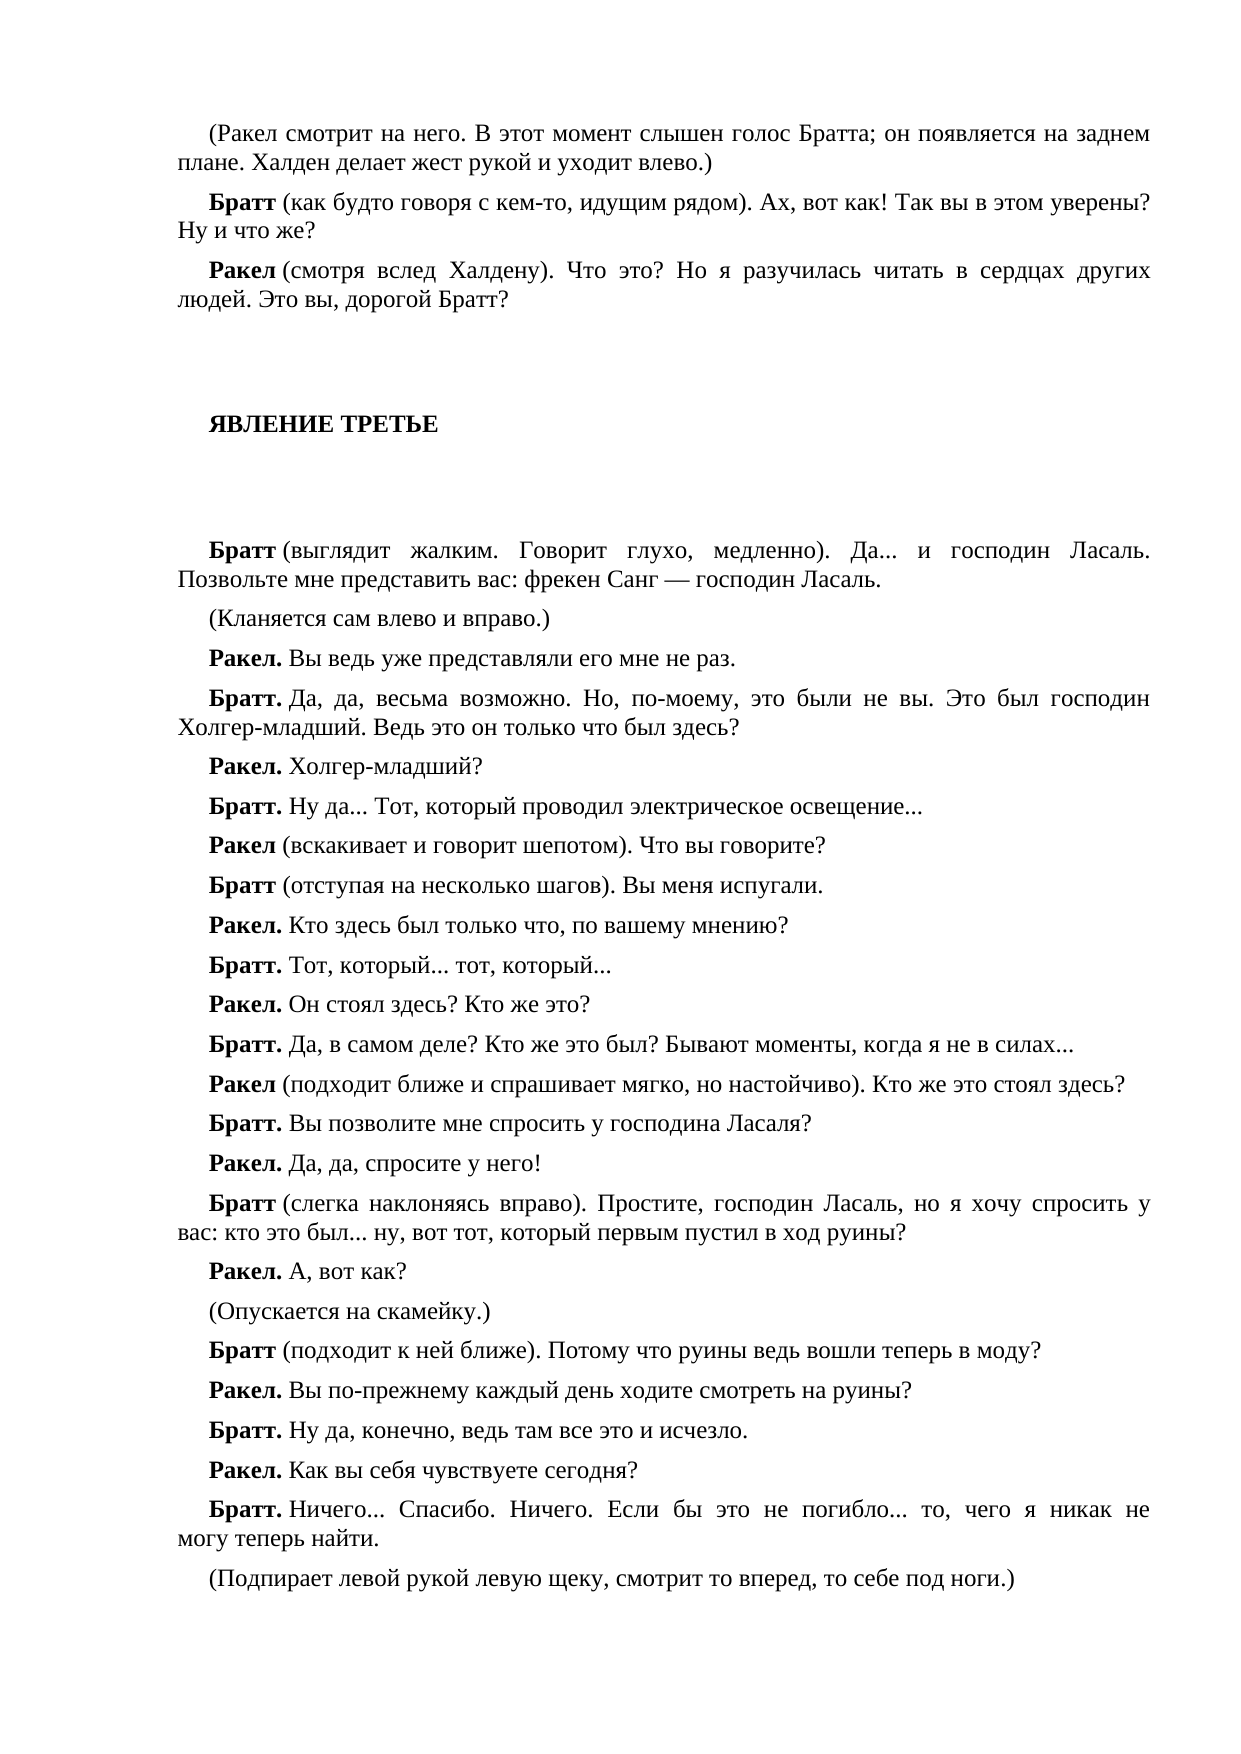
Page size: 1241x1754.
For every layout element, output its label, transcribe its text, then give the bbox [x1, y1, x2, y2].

text Братт (отступая на несколько шагов). Вы меня испугали. [177, 870, 1152, 899]
text Ракел (подходит ближе и спрашивает мягко, но настойчиво). Кто же это стоял здесь? [177, 1069, 1152, 1097]
text Братт (слегка наклоняясь вправо). Простите, господин Ласаль, но я хочу спросить у вас: кто это был... ну, вот тот, который первым пустил в ход руины? [177, 1188, 1152, 1245]
text Ракел. А, вот как? [177, 1256, 1152, 1285]
text Братт. Ну да... Тот, который проводил электрическое освещение... [177, 791, 1152, 820]
text Братт. Да, в самом деле? Кто же это был? Бывают моменты, когда я не в силах... [177, 1029, 1152, 1058]
text Ракел. Вы ведь уже представляли его мне не раз. [177, 643, 1152, 672]
text Братт. Да, да, весьма возможно. Но, по-моему, это были не вы. Это был господин Холгер-младший. Ведь это он только что был здесь? [177, 683, 1152, 740]
text Ракел. Он стоял здесь? Кто же это? [177, 989, 1152, 1018]
text Братт. Ну да, конечно, ведь там все это и исчезло. [177, 1415, 1152, 1444]
text Братт (подходит к ней ближе). Потому что руины ведь вошли теперь в моду? [177, 1336, 1152, 1364]
text Ракел. Холгер-младший? [177, 751, 1152, 780]
text Ракел (вскакивает и говорит шепотом). Что вы говорите? [177, 831, 1152, 859]
text Братт (выглядит жалким. Говорит глухо, медленно). Да... и господин Ласаль. Позвольте мне представить вас: фрекен Санг — господин Ласаль. [177, 535, 1152, 592]
text (Ракел смотрит на него. В этот момент слышен голос Братта; он появляется на заднем плане. Халден делает жест рукой и уходит влево.) [177, 118, 1152, 176]
text Братт. Ничего... Спасибо. Ничего. Если бы это не погибло... то, чего я никак не могу теперь найти. [177, 1494, 1152, 1552]
text (Опускается на скамейку.) [177, 1296, 1152, 1325]
text Ракел. Да, да, спросите у него! [177, 1148, 1152, 1177]
text Братт (как будто говоря с кем-то, идущим рядом). Ах, вот как! Так вы в этом уверены? Ну и что же? [177, 187, 1152, 244]
text Ракел. Вы по-прежнему каждый день ходите смотреть на руины? [177, 1375, 1152, 1404]
text (Кланяется сам влево и вправо.) [177, 603, 1152, 632]
text (Подпирает левой рукой левую щеку, смотрит то вперед, то себе под ноги.) [177, 1563, 1152, 1592]
text Братт. Вы позволите мне спросить у господина Ласаля? [177, 1108, 1152, 1137]
text Ракел. Кто здесь был только что, по вашему мнению? [177, 910, 1152, 939]
text ЯВЛЕНИЕ ТРЕТЬЕ [177, 409, 1152, 438]
text Ракел. Как вы себя чувствуете сегодня? [177, 1455, 1152, 1483]
text Ракел (смотря вслед Халдену). Что это? Но я разучилась читать в сердцах других людей. Это вы, дорогой Братт? [177, 255, 1152, 312]
text Братт. Тот, который... тот, который... [177, 950, 1152, 978]
